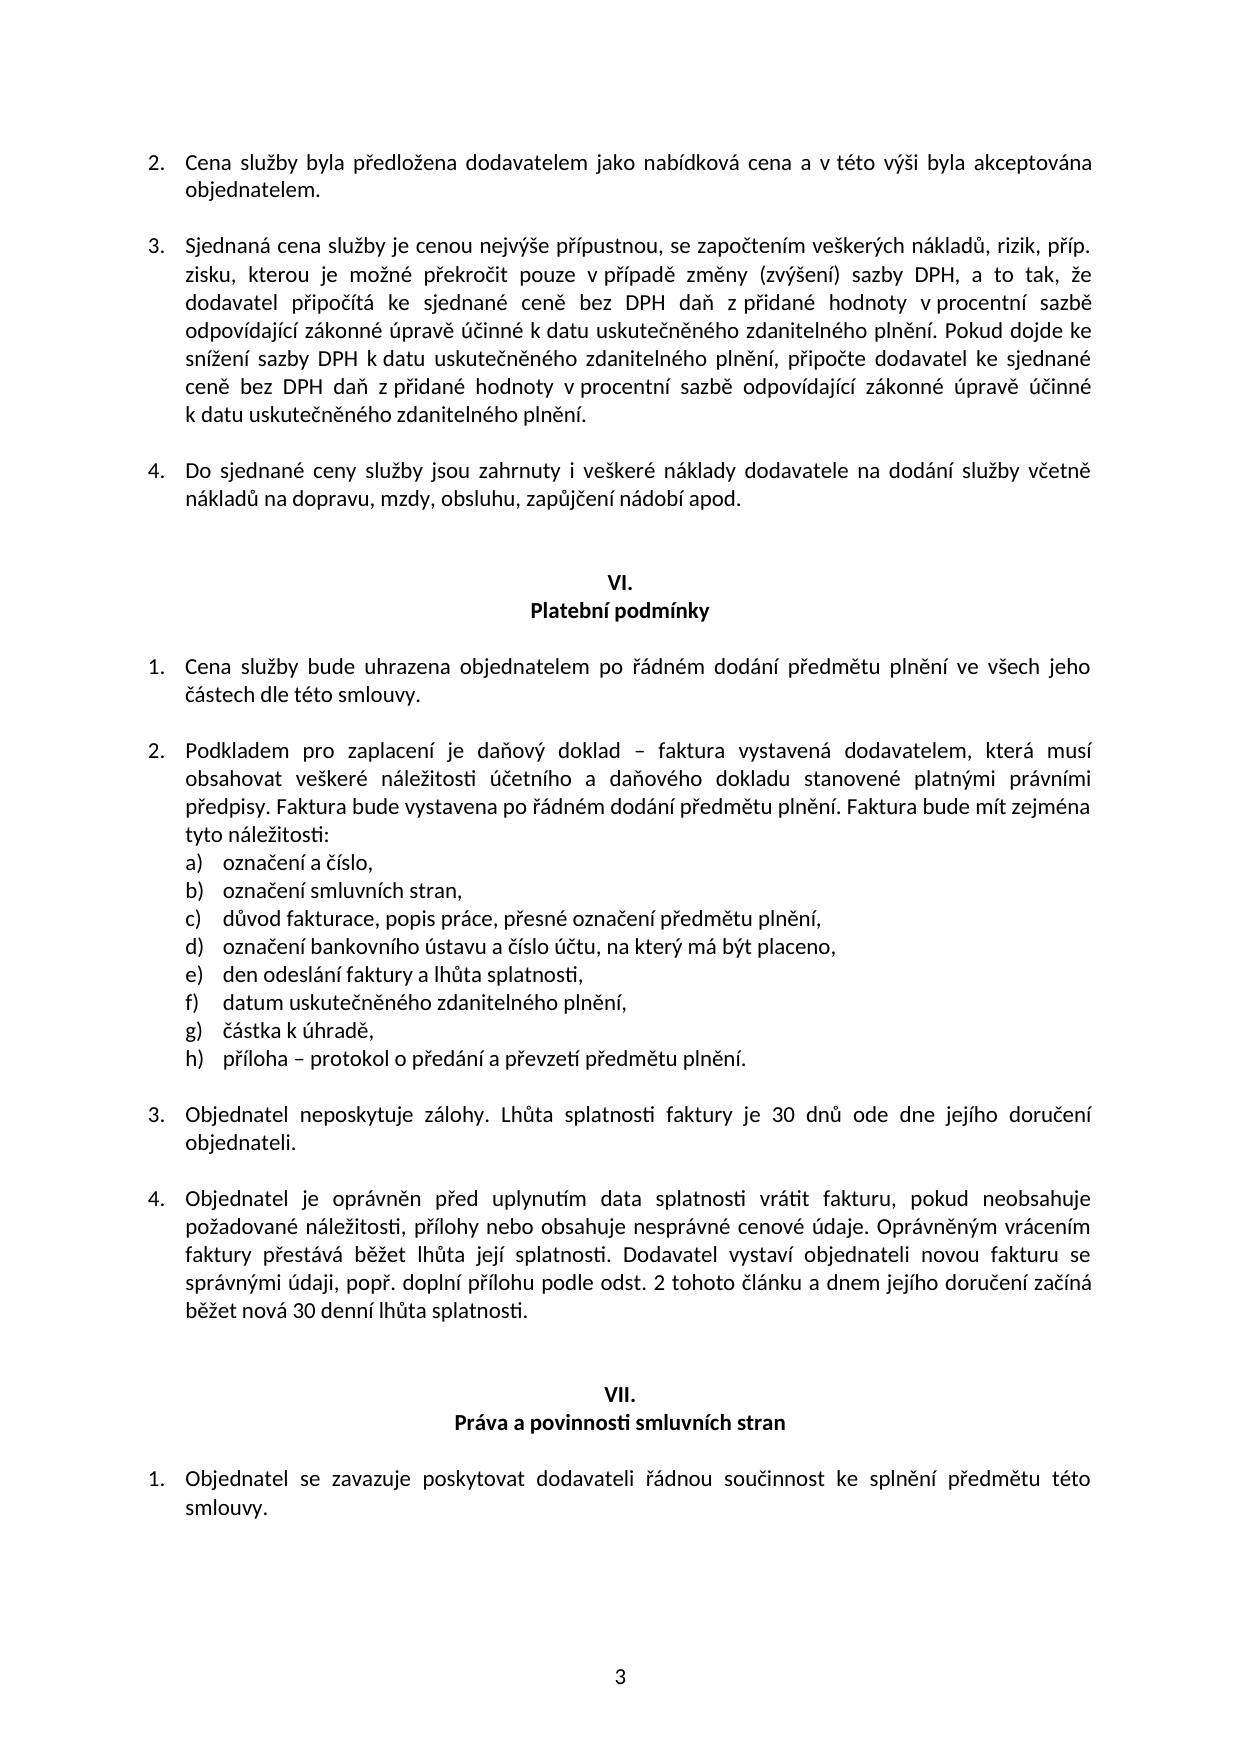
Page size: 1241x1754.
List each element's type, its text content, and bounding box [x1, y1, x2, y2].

list částka k úhradě, [185, 1016, 1093, 1044]
text VII. [148, 1381, 1093, 1408]
list označení a číslo, [185, 848, 1093, 876]
list Podkladem pro zaplacení je daňový doklad – faktura vystavená dodavatelem, která musí obsahovat veškeré náležitosti účetního a daňového dokladu stanovené platnými právními předpisy. Faktura bude vystavena po řádném dodání předmětu plnění. Faktura bude mít zejména tyto náležitosti: [148, 736, 1093, 848]
text Práva a povinnosti smluvních stran [148, 1408, 1093, 1437]
list Cena služby byla předložena dodavatelem jako nabídková cena a v této výši byla akceptována objednatelem. [148, 148, 1093, 204]
list Sjednaná cena služby je cenou nejvýše přípustnou, se započtením veškerých nákladů, rizik, příp. zisku, kterou je možné překročit pouze v případě změny (zvýšení) sazby DPH, a to tak, že dodavatel připočítá ke sjednané ceně bez DPH daň z přidané hodnoty v procentní sazbě odpovídající zákonné úpravě účinné k datu uskutečněného zdanitelného plnění. Pokud dojde ke snížení sazby DPH k datu uskutečněného zdanitelného plnění, připočte dodavatel ke sjednané ceně bez DPH daň z přidané hodnoty v procentní sazbě odpovídající zákonné úpravě účinné k datu uskutečněného zdanitelného plnění. [148, 232, 1093, 428]
list Objednatel je oprávněn před uplynutím data splatnosti vrátit fakturu, pokud neobsahuje požadované náležitosti, přílohy nebo obsahuje nesprávné cenové údaje. Oprávněným vrácením faktury přestává běžet lhůta její splatnosti. Dodavatel vystaví objednateli novou fakturu se správnými údaji, popř. doplní přílohu podle odst. 2 tohoto článku a dnem jejího doručení začíná běžet nová 30 denní lhůta splatnosti. [148, 1184, 1093, 1324]
text Platební podmínky [148, 596, 1093, 624]
list Objednatel neposkytuje zálohy. Lhůta splatnosti faktury je 30 dnů ode dne jejího doručení objednateli. [148, 1100, 1093, 1156]
text VI. [148, 568, 1093, 596]
list Do sjednané ceny služby jsou zahrnuty i veškeré náklady dodavatele na dodání služby včetně nákladů na dopravu, mzdy, obsluhu, zapůjčení nádobí apod. [148, 456, 1093, 512]
list důvod fakturace, popis práce, přesné označení předmětu plnění, [185, 904, 1093, 932]
list datum uskutečněného zdanitelného plnění, [185, 988, 1093, 1016]
list označení bankovního ústavu a číslo účtu, na který má být placeno, [185, 932, 1093, 960]
list den odeslání faktury a lhůta splatnosti, [185, 960, 1093, 988]
list Cena služby bude uhrazena objednatelem po řádném dodání předmětu plnění ve všech jeho částech dle této smlouvy. [148, 652, 1093, 708]
list příloha – protokol o předání a převzetí předmětu plnění. [185, 1044, 1093, 1072]
list označení smluvních stran, [185, 876, 1093, 904]
list Objednatel se zavazuje poskytovat dodavateli řádnou součinnost ke splnění předmětu této smlouvy. [148, 1464, 1093, 1521]
